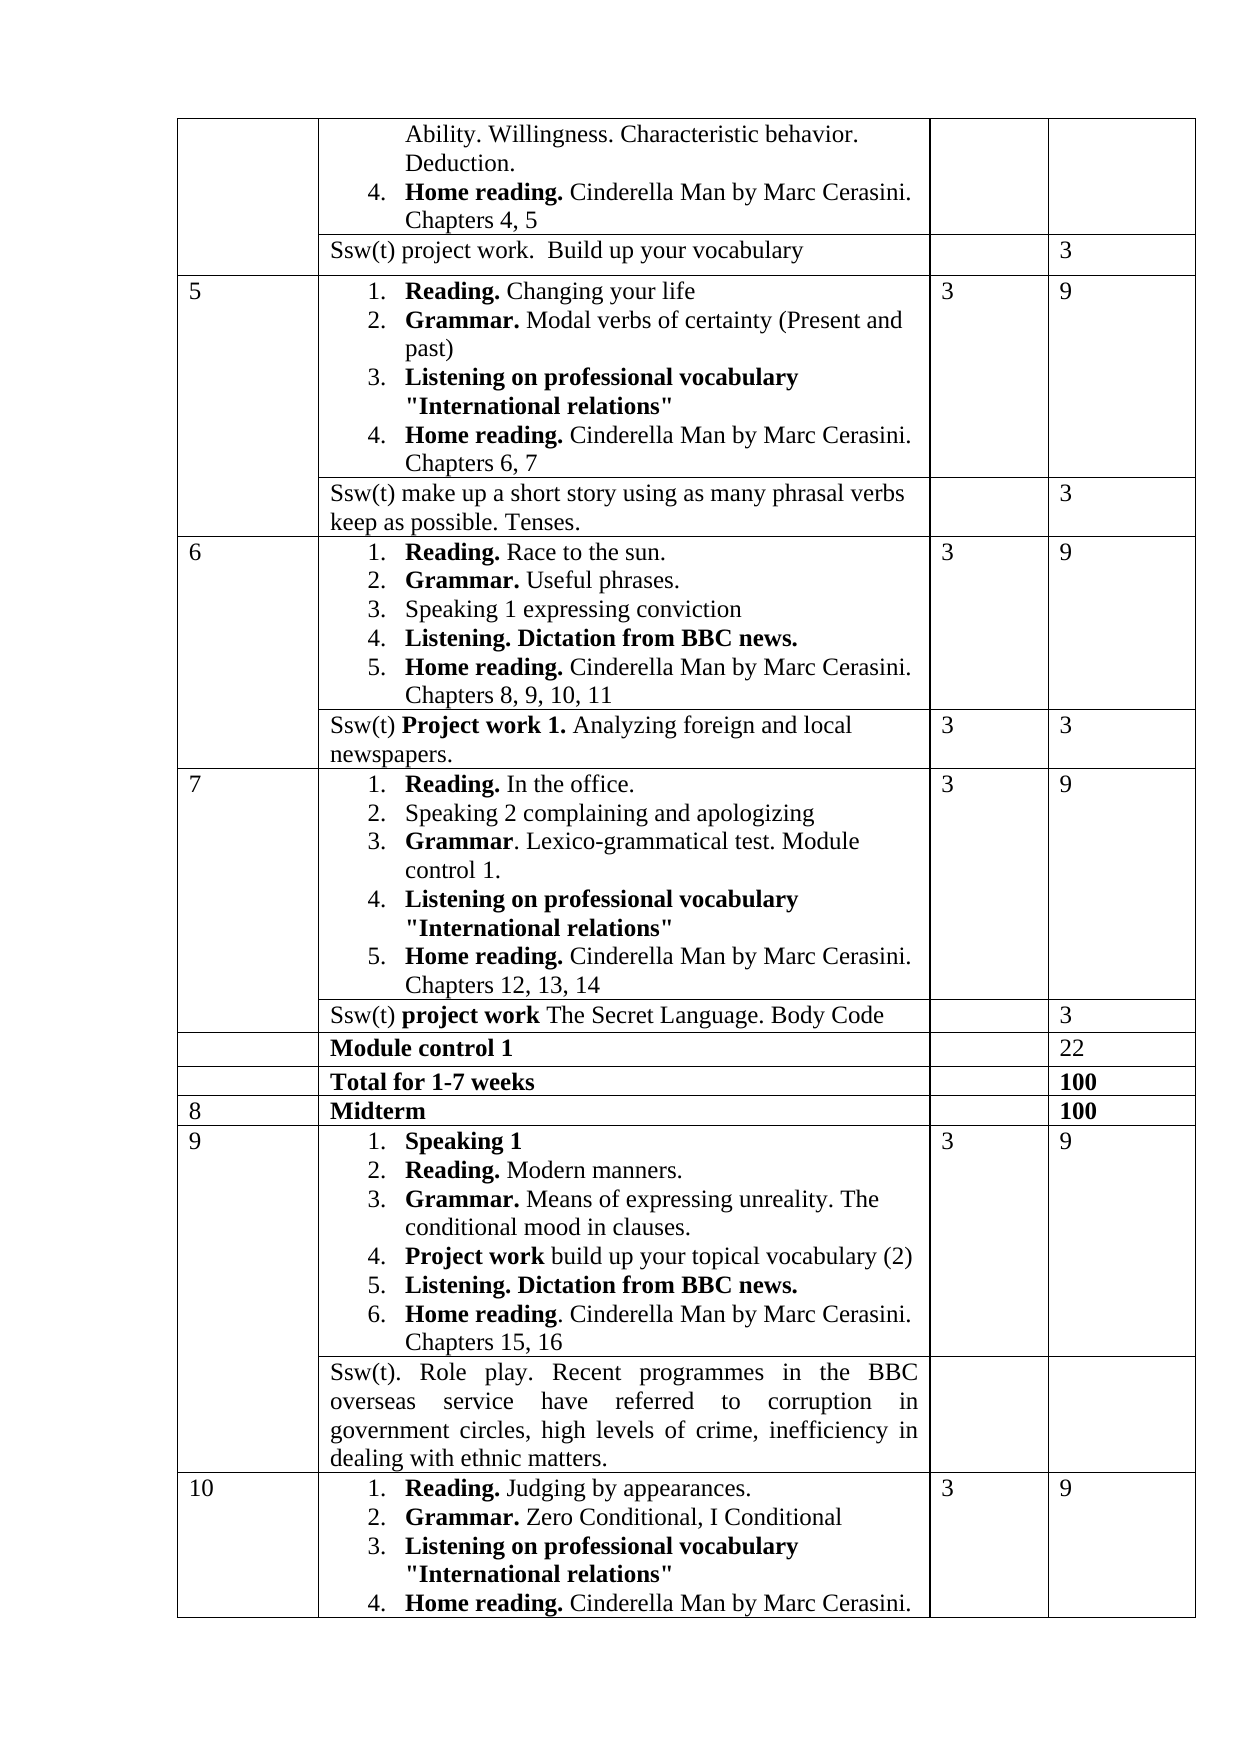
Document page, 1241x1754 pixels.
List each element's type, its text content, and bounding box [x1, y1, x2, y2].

table_cell [931, 1096, 1048, 1125]
table_cell [931, 1357, 1048, 1472]
table_cell Ssw(t) make up a short story using as many phrasal verbs keep as possible. Tenses. [319, 478, 929, 536]
table_cell [178, 1033, 318, 1066]
table_cell [1049, 1357, 1195, 1472]
table_cell [931, 1033, 1048, 1066]
table_cell 4 [178, 119, 318, 275]
table_cell 3 [931, 769, 1048, 999]
table_cell 9 [1049, 769, 1195, 999]
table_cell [319, 1473, 929, 1617]
table_cell 9 [1049, 276, 1195, 477]
table_cell 10 [178, 1473, 318, 1617]
table_cell [931, 478, 1048, 536]
table_cell 22 [1049, 1033, 1195, 1066]
table_cell 100 [1049, 1096, 1195, 1125]
table_cell Total for 1-7 weeks [319, 1067, 929, 1095]
table_cell 3 [1049, 478, 1195, 536]
table_cell 3 [931, 710, 1048, 768]
table_cell [931, 1000, 1048, 1032]
table_cell 3 [931, 537, 1048, 709]
table_cell 100 [1049, 1067, 1195, 1095]
table_cell 6 [178, 537, 318, 768]
table_cell 3 [931, 276, 1048, 477]
table_cell 7 [178, 769, 318, 1032]
table_cell Ssw(t) project work. Build up your vocabulary [319, 235, 929, 275]
table_cell [931, 235, 1048, 275]
table_cell 3 [1049, 235, 1195, 275]
table_cell Ssw(t). Role play. Recent programmes in the BBC overseas service have referred to corruption in government circles, high levels of crime, inefficiency in dealing with ethnic matters. [319, 1357, 929, 1472]
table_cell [319, 119, 929, 234]
table_cell 3 [931, 1473, 1048, 1617]
table_cell 3 [1049, 1000, 1195, 1032]
table_cell Ssw(t) project work The Secret Language. Body Code [319, 1000, 929, 1032]
table_cell 9 [1049, 1473, 1195, 1617]
table_cell [178, 1067, 318, 1095]
table_cell 3 [1049, 710, 1195, 768]
table_cell Speaking 1 Reading. Modern manners. Grammar. Means of expressing unreality. The conditional mood in clauses. Project work build up your topical vocabulary (2) Listening. Dictation from BBC news. Home reading. Cinderella Man by Marc Cerasini. Chapters 15, 16 [319, 1126, 929, 1356]
table_cell 3 [931, 1126, 1048, 1356]
table_cell 9 [178, 1126, 318, 1472]
table_cell 8 [178, 1096, 318, 1125]
table_cell Reading. Race to the sun. Grammar. Useful phrases. Speaking 1 expressing conviction Listening. Dictation from BBC news. Home reading. Cinderella Man by Marc Cerasini. Chapters 8, 9, 10, 11 [319, 537, 929, 709]
table_cell Reading. Changing your life Grammar. Modal verbs of certainty (Present and past) Listening on professional vocabulary "International relations" Home reading. Cinderella Man by Marc Cerasini. Chapters 6, 7 [319, 276, 929, 477]
table_cell Ssw(t) Project work 1. Analyzing foreign and local newspapers. [319, 710, 929, 768]
table_cell 9 [1049, 119, 1195, 234]
table_cell 9 [1049, 537, 1195, 709]
table_cell Module control 1 [319, 1033, 929, 1066]
table_cell 3 [931, 119, 1048, 234]
table_cell [931, 1067, 1048, 1095]
table_cell Midterm [319, 1096, 929, 1125]
table_cell 5 [178, 276, 318, 536]
table_cell Reading. In the office. Speaking 2 complaining and apologizing Grammar. Lexico-grammatical test. Module control 1. Listening on professional vocabulary "International relations" Home reading. Cinderella Man by Marc Cerasini. Chapters 12, 13, 14 [319, 769, 929, 999]
table_cell 9 [1049, 1126, 1195, 1356]
